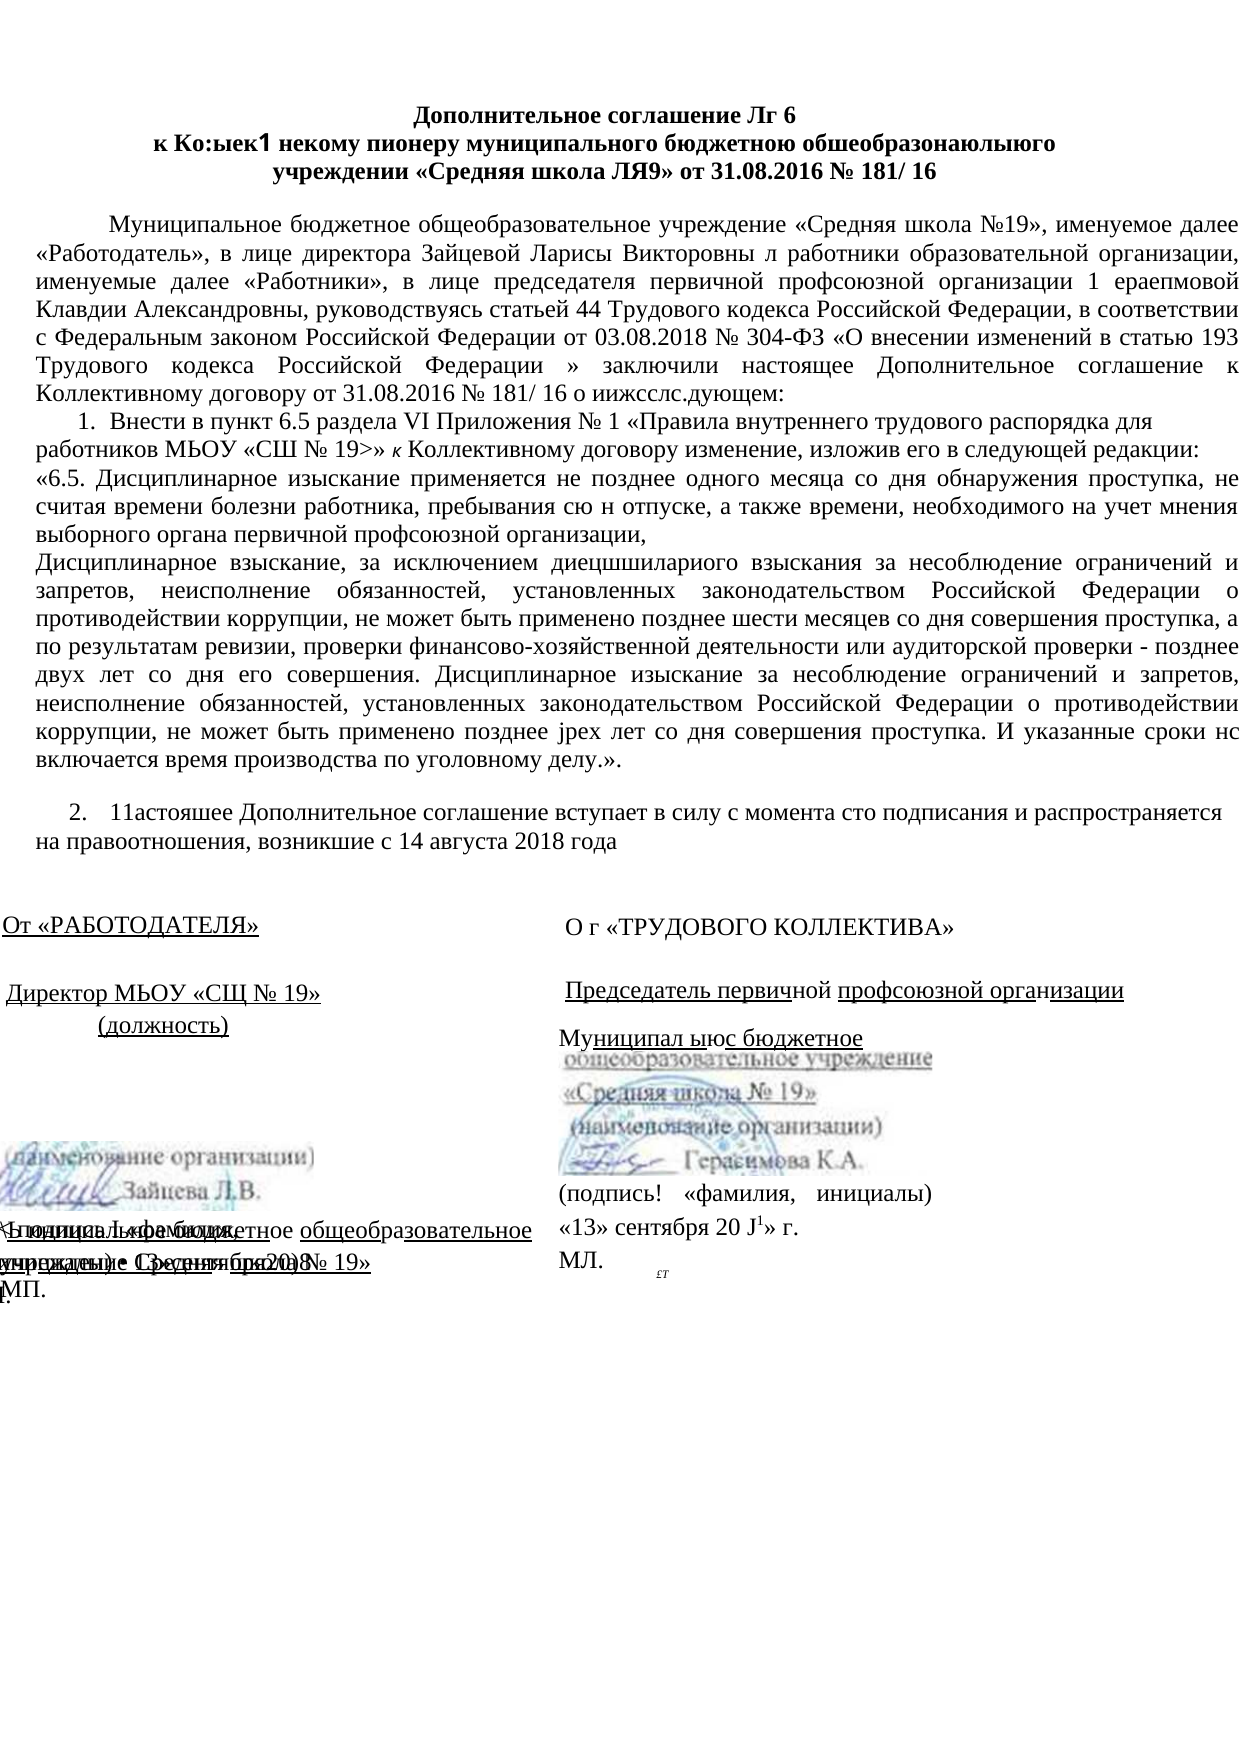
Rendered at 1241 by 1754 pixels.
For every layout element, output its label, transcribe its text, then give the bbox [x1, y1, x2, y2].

text к Ко:ыек1 некому пионеру муниципального бюджетною обшеобразонаюлыюго учреждении «Средняя школа ЛЯ9» от 31.08.2016 № 181/ 16 [0, 129, 1209, 185]
list Внести в пункт 6.5 раздела VI Приложения № 1 «Правила внутреннего трудового распорядка для работников МЬОУ «СШ № 19>» к Коллективному договору изменение, изложив его в следующей редакции: [35, 407, 1240, 463]
picture [558, 1051, 933, 1176]
text О г «ТРУДОВОГО КОЛЛЕКТИВА» [0, 915, 1240, 940]
text Дополнительное соглашение Лг 6 [0, 101, 1209, 129]
list 11астояшее Дополнительное соглашение вступает в силу с момента сто подписания и распространяется на правоотношения, возникшие с 14 августа 2018 года [35, 797, 1240, 855]
text Муниципальное бюджетное общеобразовательное учреждение «Средняя школа №19», именуемое далее «Работодатель», в лице директора Зайцевой Ларисы Викторовны л работники образовательной организации, именуемые далее «Работники», в лице председателя первичной профсоюзной организации 1 ераепмовой Клавдии Александровны, руководствуясь статьей 44 Трудового кодекса Российской Федерации, в соответствии с Федеральным законом Российской Федерации от 03.08.2018 № 304-ФЗ «О внесении изменений в статью 193 Трудового кодекса Российской Федерации » заключили настоящее Дополнительное соглашение к Коллективному договору от 31.08.2016 № 181/ 16 о иижсслс.дующем: [35, 210, 1240, 407]
text Дисциплинарное взыскание, за исключением диецшшилариого взыскания за несоблюдение ограничений и запретов, неисполнение обязанностей, установленных законодательством Российской Федерации о противодействии коррупции, не может быть применено позднее шести месяцев со дня совершения проступка, а по результатам ревизии, проверки финансово-хозяйственной деятельности или аудиторской проверки - позднее двух лет со дня его совершения. Дисциплинарное изыскание за несоблюдение ограничений и запретов, неисполнение обязанностей, установленных законодательством Российской Федерации о противодействии коррупции, не может быть применено позднее jpex лет со дня совершения проступка. И указанные сроки нс включается время производства по уголовному делу.». [35, 548, 1240, 773]
text \Ь инициальное бюджетное общеобразовательное учреждение Средняя школа № 19» [0, 1031, 1240, 1277]
text МП. [0, 1277, 1240, 1302]
picture [0, 1141, 314, 1211]
text «6.5. Дисциплинарное изыскание применяется не позднее одного месяца со дня обнаружения проступка, не считая времени болезни работника, пребывания сю н отпуске, а также времени, необходимого на учет мнения выборного органа первичной профсоюзной организации, [35, 463, 1240, 548]
text Председатель первичной профсоюзной организации [0, 972, 1240, 1005]
